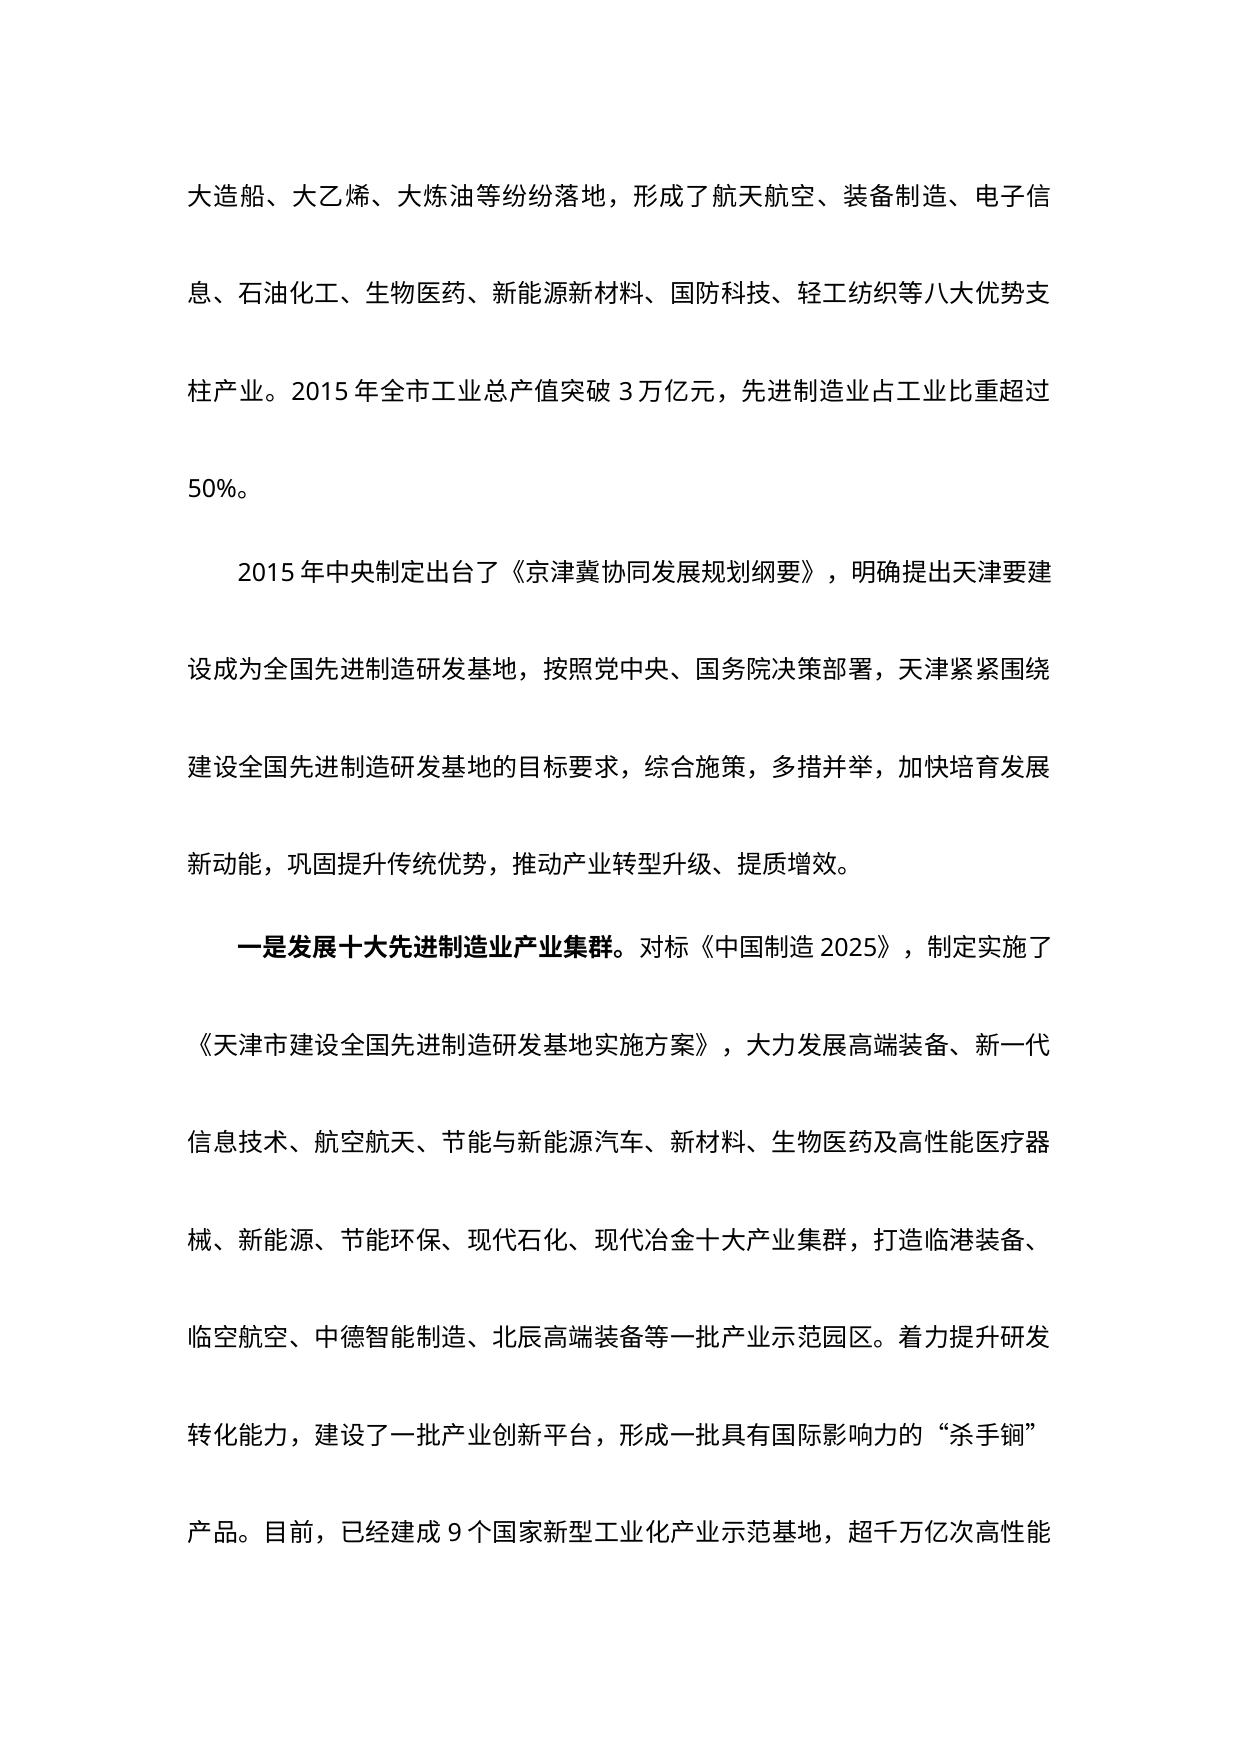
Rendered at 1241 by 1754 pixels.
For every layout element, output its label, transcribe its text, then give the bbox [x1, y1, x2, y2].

text 2015年中央制定出台了《京津冀协同发展规划纲要》，明确提出天津要建设成为全国先进制造研发基地，按照党中央、国务院决策部署，天津紧紧围绕建设全国先进制造研发基地的目标要求，综合施策，多措并举，加快培育发展新动能，巩固提升传统优势，推动产业转型升级、提质增效。 [187, 538, 1053, 895]
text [187, 162, 1053, 519]
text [187, 913, 1053, 1563]
